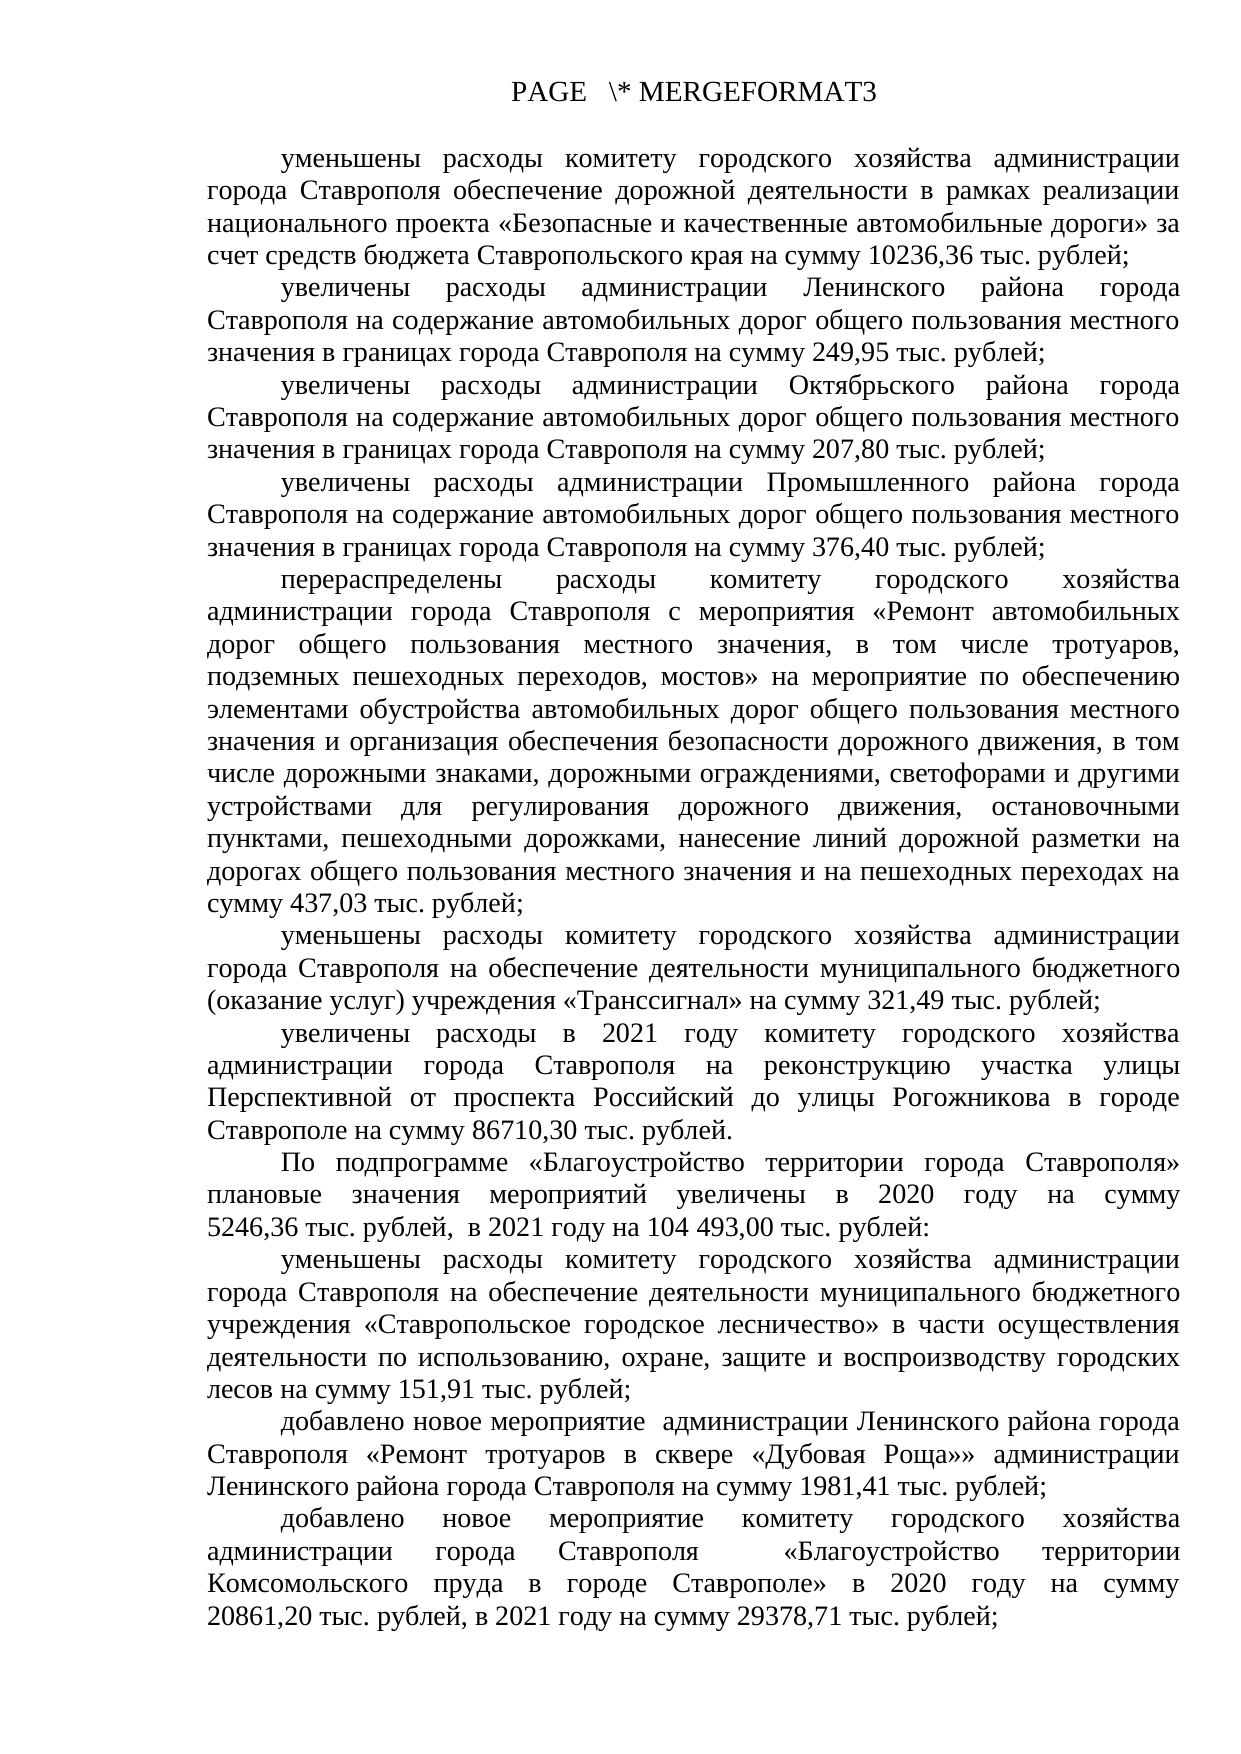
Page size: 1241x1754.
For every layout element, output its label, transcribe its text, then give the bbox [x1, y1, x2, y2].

text увеличены расходы администрации Промышленного района города Ставрополя на содержание автомобильных дорог общего пользования местного значения в границах города Ставрополя на сумму 376,40 тыс. рублей; [207, 465, 1181, 562]
text уменьшены расходы комитету городского хозяйства администрации города Ставрополя обеспечение дорожной деятельности в рамках реализации национального проекта «Безопасные и качественные автомобильные дороги» за счет средств бюджета Ставропольского края на сумму 10236,36 тыс. рублей; [207, 141, 1181, 271]
text добавлено новое мероприятие администрации Ленинского района города Ставрополя «Ремонт тротуаров в сквере «Дубовая Роща»» администрации Ленинского района города Ставрополя на сумму 1981,41 тыс. рублей; [207, 1404, 1181, 1502]
text увеличены расходы администрации Октябрьского района города Ставрополя на содержание автомобильных дорог общего пользования местного значения в границах города Ставрополя на сумму 207,80 тыс. рублей; [207, 368, 1181, 465]
text увеличены расходы в 2021 году комитету городского хозяйства администрации города Ставрополя на реконструкцию участка улицы Перспективной от проспекта Российский до улицы Рогожникова в городе Ставрополе на сумму 86710,30 тыс. рублей. [207, 1016, 1181, 1145]
text уменьшены расходы комитету городского хозяйства администрации города Ставрополя на обеспечение деятельности муниципального бюджетного учреждения «Ставропольское городское лесничество» в части осуществления деятельности по использованию, охране, защите и воспроизводству городских лесов на сумму 151,91 тыс. рублей; [207, 1242, 1181, 1404]
text увеличены расходы администрации Ленинского района города Ставрополя на содержание автомобильных дорог общего пользования местного значения в границах города Ставрополя на сумму 249,95 тыс. рублей; [207, 271, 1181, 368]
text По подпрограмме «Благоустройство территории города Ставрополя» плановые значения мероприятий увеличены в 2020 году на сумму 5246,36 тыс. рублей, в 2021 году на 104 493,00 тыс. рублей: [207, 1145, 1181, 1242]
text перераспределены расходы комитету городского хозяйства администрации города Ставрополя с мероприятия «Ремонт автомобильных дорог общего пользования местного значения, в том числе тротуаров, подземных пешеходных переходов, мостов» на мероприятие по обеспечению элементами обустройства автомобильных дорог общего пользования местного значения и организация обеспечения безопасности дорожного движения, в том числе дорожными знаками, дорожными ограждениями, светофорами и другими устройствами для регулирования дорожного движения, остановочными пунктами, пешеходными дорожками, нанесение линий дорожной разметки на дорогах общего пользования местного значения и на пешеходных переходах на сумму 437,03 тыс. рублей; [207, 562, 1181, 918]
text уменьшены расходы комитету городского хозяйства администрации города Ставрополя на обеспечение деятельности муниципального бюджетного (оказание услуг) учреждения «Транссигнал» на сумму 321,49 тыс. рублей; [207, 918, 1181, 1016]
text добавлено новое мероприятие комитету городского хозяйства администрации города Ставрополя «Благоустройство территории Комсомольского пруда в городе Ставрополе» в 2020 году на сумму 20861,20 тыс. рублей, в 2021 году на сумму 29378,71 тыс. рублей; [207, 1502, 1181, 1631]
